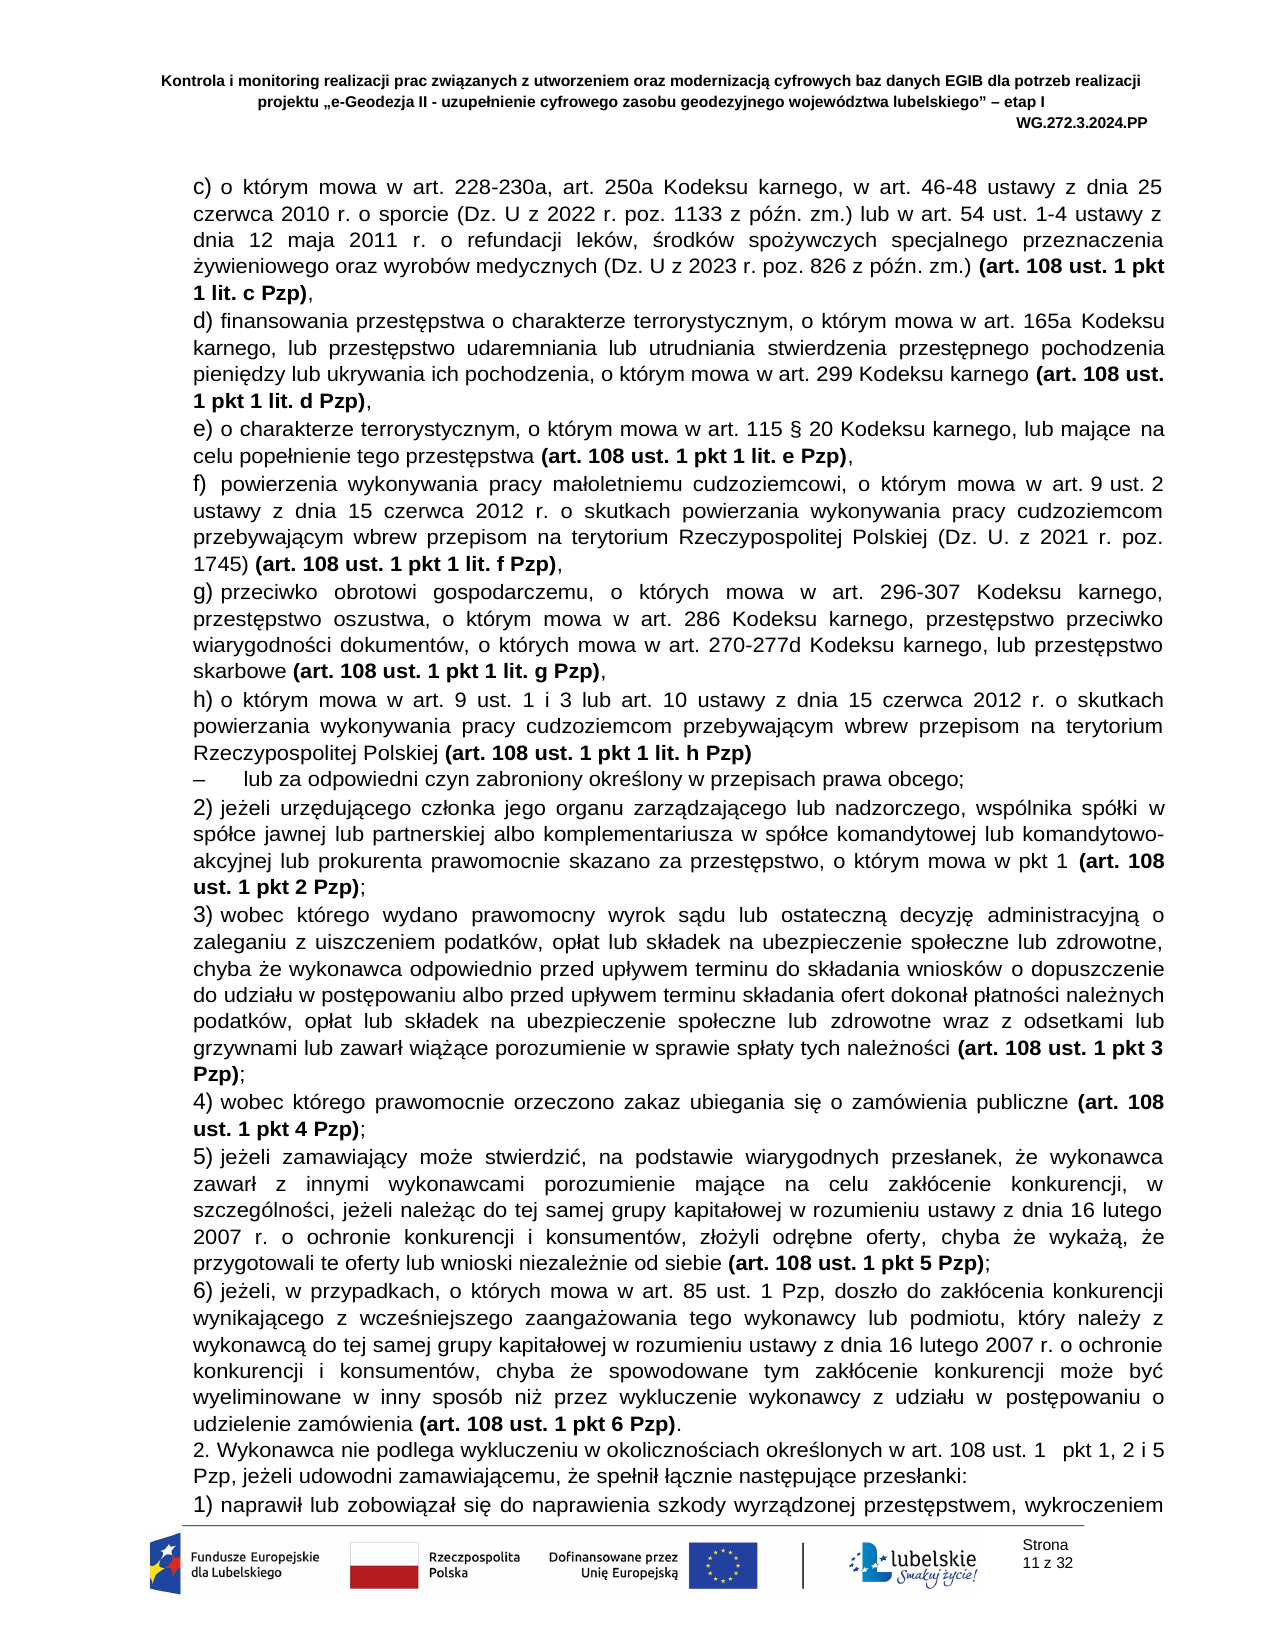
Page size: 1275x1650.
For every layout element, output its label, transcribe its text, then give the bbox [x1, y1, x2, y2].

list przeciwko obrotowi gospodarczemu, o których mowa w art. 296-307 Kodeksu karnego, przestępstwo oszustwa, o którym mowa w art. 286 Kodeksu karnego, przestępstwo przeciwko wiarygodności dokumentów, o których mowa w art. 270-277d Kodeksu karnego, lub przestępstwo skarbowe (art. 108 ust. 1 pkt 1 lit. g Pzp), [193, 578, 1165, 683]
list wobec którego wydano prawomocny wyrok sądu lub ostateczną decyzję administracyjną o zaleganiu z uiszczeniem podatków, opłat lub składek na ubezpieczenie społeczne lub zdrowotne, chyba że wykonawca odpowiednio przed upływem terminu do składania wniosków o dopuszczenie do udziału w postępowaniu albo przed upływem terminu składania ofert dokonał płatności należnych podatków, opłat lub składek na ubezpieczenie społeczne lub zdrowotne wraz z odsetkami lub grzywnami lub zawarł wiążące porozumienie w sprawie spłaty tych należności (art. 108 ust. 1 pkt 3 Pzp); [193, 901, 1165, 1086]
text – lub za odpowiedni czyn zabroniony określony w przepisach prawa obcego; [193, 767, 1165, 791]
list jeżeli, w przypadkach, o których mowa w art. 85 ust. 1 Pzp, doszło do zakłócenia konkurencji wynikającego z wcześniejszego zaangażowania tego wykonawcy lub podmiotu, który należy z wykonawcą do tej samej grupy kapitałowej w rozumieniu ustawy z dnia 16 lutego 2007 r. o ochronie konkurencji i konsumentów, chyba że spowodowane tym zakłócenie konkurencji może być wyeliminowane w inny sposób niż przez wykluczenie wykonawcy z udziału w postępowaniu o udzielenie zamówienia (art. 108 ust. 1 pkt 6 Pzp). [193, 1277, 1165, 1436]
list o którym mowa w art. 9 ust. 1 i 3 lub art. 10 ustawy z dnia 15 czerwca 2012 r. o skutkach powierzania wykonywania pracy cudzoziemcom przebywającym wbrew przepisom na terytorium Rzeczypospolitej Polskiej (art. 108 ust. 1 pkt 1 lit. h Pzp) [193, 686, 1165, 765]
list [193, 1491, 1165, 1517]
list wobec którego prawomocnie orzeczono zakaz ubiegania się o zamówienia publiczne (art. 108 ust. 1 pkt 4 Pzp); [193, 1088, 1165, 1141]
list powierzenia wykonywania pracy małoletniemu cudzoziemcowi, o którym mowa w art. 9 ust. 2 ustawy z dnia 15 czerwca 2012 r. o skutkach powierzania wykonywania pracy cudzoziemcom przebywającym wbrew przepisom na terytorium Rzeczypospolitej Polskiej (Dz. U. z 2021 r. poz. 1745) (art. 108 ust. 1 pkt 1 lit. f Pzp), [193, 470, 1165, 575]
list Wykonawca nie podlega wykluczeniu w okolicznościach określonych w art. 108 ust. 1 pkt 1, 2 i 5 Pzp, jeżeli udowodni zamawiającemu, że spełnił łącznie następujące przesłanki: [193, 1438, 1165, 1488]
list o którym mowa w art. 228-230a, art. 250a Kodeksu karnego, w art. 46-48 ustawy z dnia 25 czerwca 2010 r. o sporcie (Dz. U z 2022 r. poz. 1133 z późn. zm.) lub w art. 54 ust. 1-4 ustawy z dnia 12 maja 2011 r. o refundacji leków, środków spożywczych specjalnego przeznaczenia żywieniowego oraz wyrobów medycznych (Dz. U z 2023 r. poz. 826 z późn. zm.) (art. 108 ust. 1 pkt 1 lit. c Pzp), [193, 173, 1165, 305]
list jeżeli zamawiający może stwierdzić, na podstawie wiarygodnych przesłanek, że wykonawca zawarł z innymi wykonawcami porozumienie mające na celu zakłócenie konkurencji, w szczególności, jeżeli należąc do tej samej grupy kapitałowej w rozumieniu ustawy z dnia 16 lutego 2007 r. o ochronie konkurencji i konsumentów, złożyli odrębne oferty, chyba że wykażą, że przygotowali te oferty lub wnioski niezależnie od siebie (art. 108 ust. 1 pkt 5 Pzp); [193, 1143, 1165, 1275]
list o charakterze terrorystycznym, o którym mowa w art. 115 § 20 Kodeksu karnego, lub mające na celu popełnienie tego przestępstwa (art. 108 ust. 1 pkt 1 lit. e Pzp), [193, 415, 1165, 468]
picture [145, 1528, 980, 1596]
list jeżeli urzędującego członka jego organu zarządzającego lub nadzorczego, wspólnika spółki w spółce jawnej lub partnerskiej albo komplementariusza w spółce komandytowej lub komandytowo-akcyjnej lub prokurenta prawomocnie skazano za przestępstwo, o którym mowa w pkt 1 (art. 108 ust. 1 pkt 2 Pzp); [193, 793, 1165, 899]
list finansowania przestępstwa o charakterze terrorystycznym, o którym mowa w art. 165a Kodeksu karnego, lub przestępstwo udaremniania lub utrudniania stwierdzenia przestępnego pochodzenia pieniędzy lub ukrywania ich pochodzenia, o którym mowa w art. 299 Kodeksu karnego (art. 108 ust. 1 pkt 1 lit. d Pzp), [193, 307, 1165, 412]
